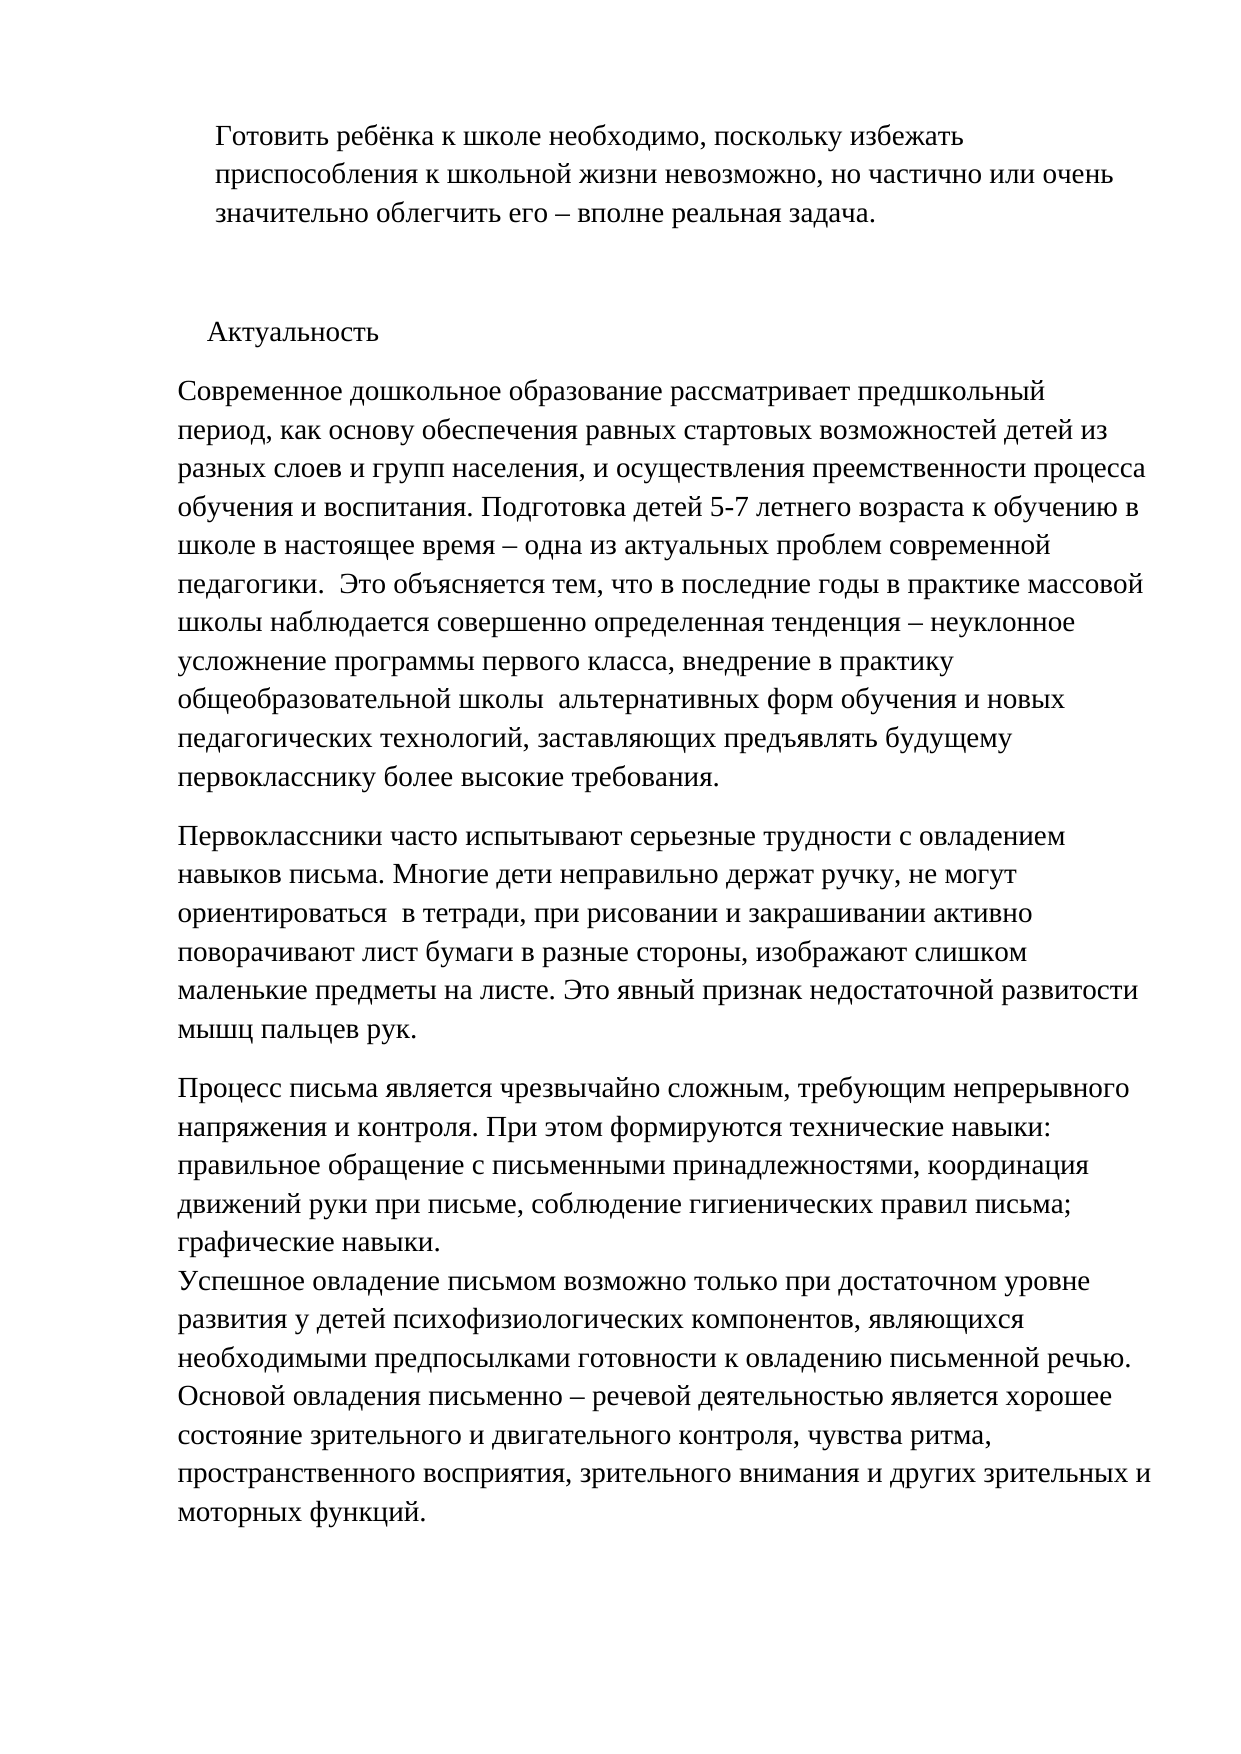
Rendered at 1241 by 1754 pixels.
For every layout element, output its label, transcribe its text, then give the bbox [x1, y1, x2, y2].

text Процесс письма является чрезвычайно сложным, требующим непрерывного [177, 1070, 1152, 1104]
text Современное дошкольное образование рассматривает предшкольный период, как основу обеспечения равных стартовых возможностей детей из разных слоев и групп населения, и осуществления преемственности процесса обучения и воспитания. Подготовка детей 5-7 летнего возраста к обучению в школе в настоящее время – одна из актуальных проблем современной педагогики. Это объясняется тем, что в последние годы в практике массовой школы наблюдается совершенно определенная тенденция – неуклонное усложнение программы первого класса, внедрение в практику общеобразовательной школы альтернативных форм обучения и новых педагогических технологий, заставляющих предъявлять будущему первокласснику более высокие требования. [177, 373, 1152, 792]
text напряжения и контроля. При этом формируются технические навыки: правильное обращение с письменными принадлежностями, координация движений руки при письме, соблюдение гигиенических правил письма; графические навыки. [177, 1109, 1152, 1258]
text Готовить ребёнка к школе необходимо, поскольку избежать приспособления к школьной жизни невозможно, но частично или очень значительно облегчить его – вполне реальная задача. [215, 118, 1152, 229]
text состояние зрительного и двигательного контроля, чувства ритма, пространственного восприятия, зрительного внимания и других зрительных и моторных функций. [177, 1417, 1152, 1528]
text Первоклассники часто испытывают серьезные трудности с овладением навыков письма. Многие дети неправильно держат ручку, не могут ориентироваться в тетради, при рисовании и закрашивании активно поворачивают лист бумаги в разные стороны, изображают слишком маленькие предметы на листе. Это явный признак недостаточной развитости мышц пальцев рук. [177, 818, 1152, 1044]
text Успешное овладение письмом возможно только при достаточном уровне развития у детей психофизиологических компонентов, являющихся необходимыми предпосылками готовности к овладению письменной речью. [177, 1263, 1152, 1373]
text Основой овладения письменно – речевой деятельностью является хорошее [177, 1378, 1152, 1412]
text Актуальность [207, 314, 1152, 347]
